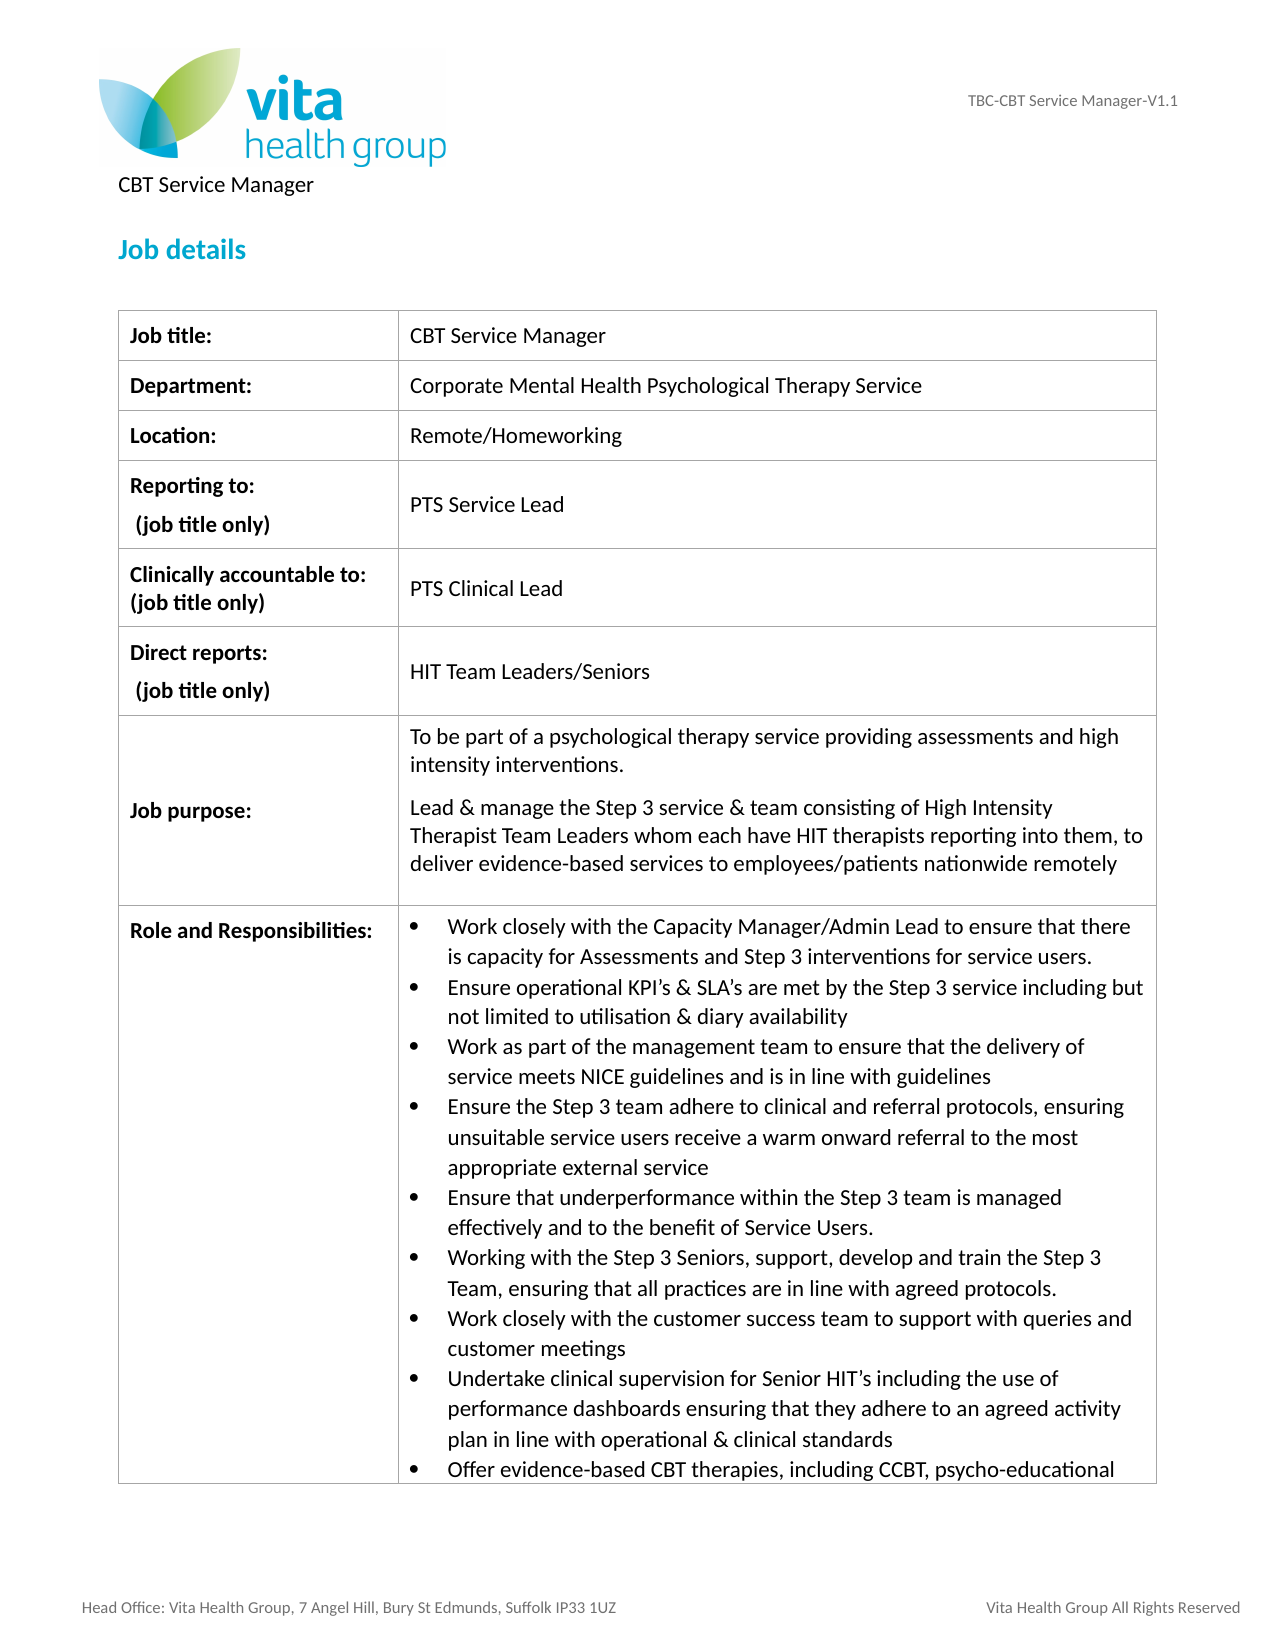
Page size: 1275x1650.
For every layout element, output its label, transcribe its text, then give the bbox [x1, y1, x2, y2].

table_cell HIT Team Leaders/Seniors [399, 627, 1156, 714]
table_cell Job purpose: [119, 716, 398, 905]
table_cell Direct reports: (job title only) [119, 627, 398, 714]
picture [99, 48, 446, 167]
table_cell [399, 906, 1156, 1483]
table_cell PTS Service Lead [399, 461, 1156, 548]
table_cell Reporting to: (job title only) [119, 461, 398, 548]
table_cell Corporate Mental Health Psychological Therapy Service [399, 361, 1156, 410]
picture [433, 155, 446, 167]
picture [433, 141, 443, 156]
table_cell Location: [119, 411, 398, 460]
table_cell Clinically accountable to: (job title only) [119, 549, 398, 626]
table_cell Department: [119, 361, 398, 410]
table_cell Remote/Homeworking [399, 411, 1156, 460]
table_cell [119, 906, 398, 1483]
table_cell To be part of a psychological therapy service providing assessments and high intensity interventions. Lead & manage the Step 3 service & team consisting of High Intensity Therapist Team Leaders whom each have HIT therapists reporting into them, to deliver evidence-based services to employees/patients nationwide remotely [399, 716, 1156, 905]
table_cell PTS Clinical Lead [399, 549, 1156, 626]
table_header CBT Service Manager [399, 311, 1156, 360]
table_header Job title: [119, 311, 398, 360]
picture [357, 140, 367, 155]
subtitle Job details [118, 231, 1157, 266]
